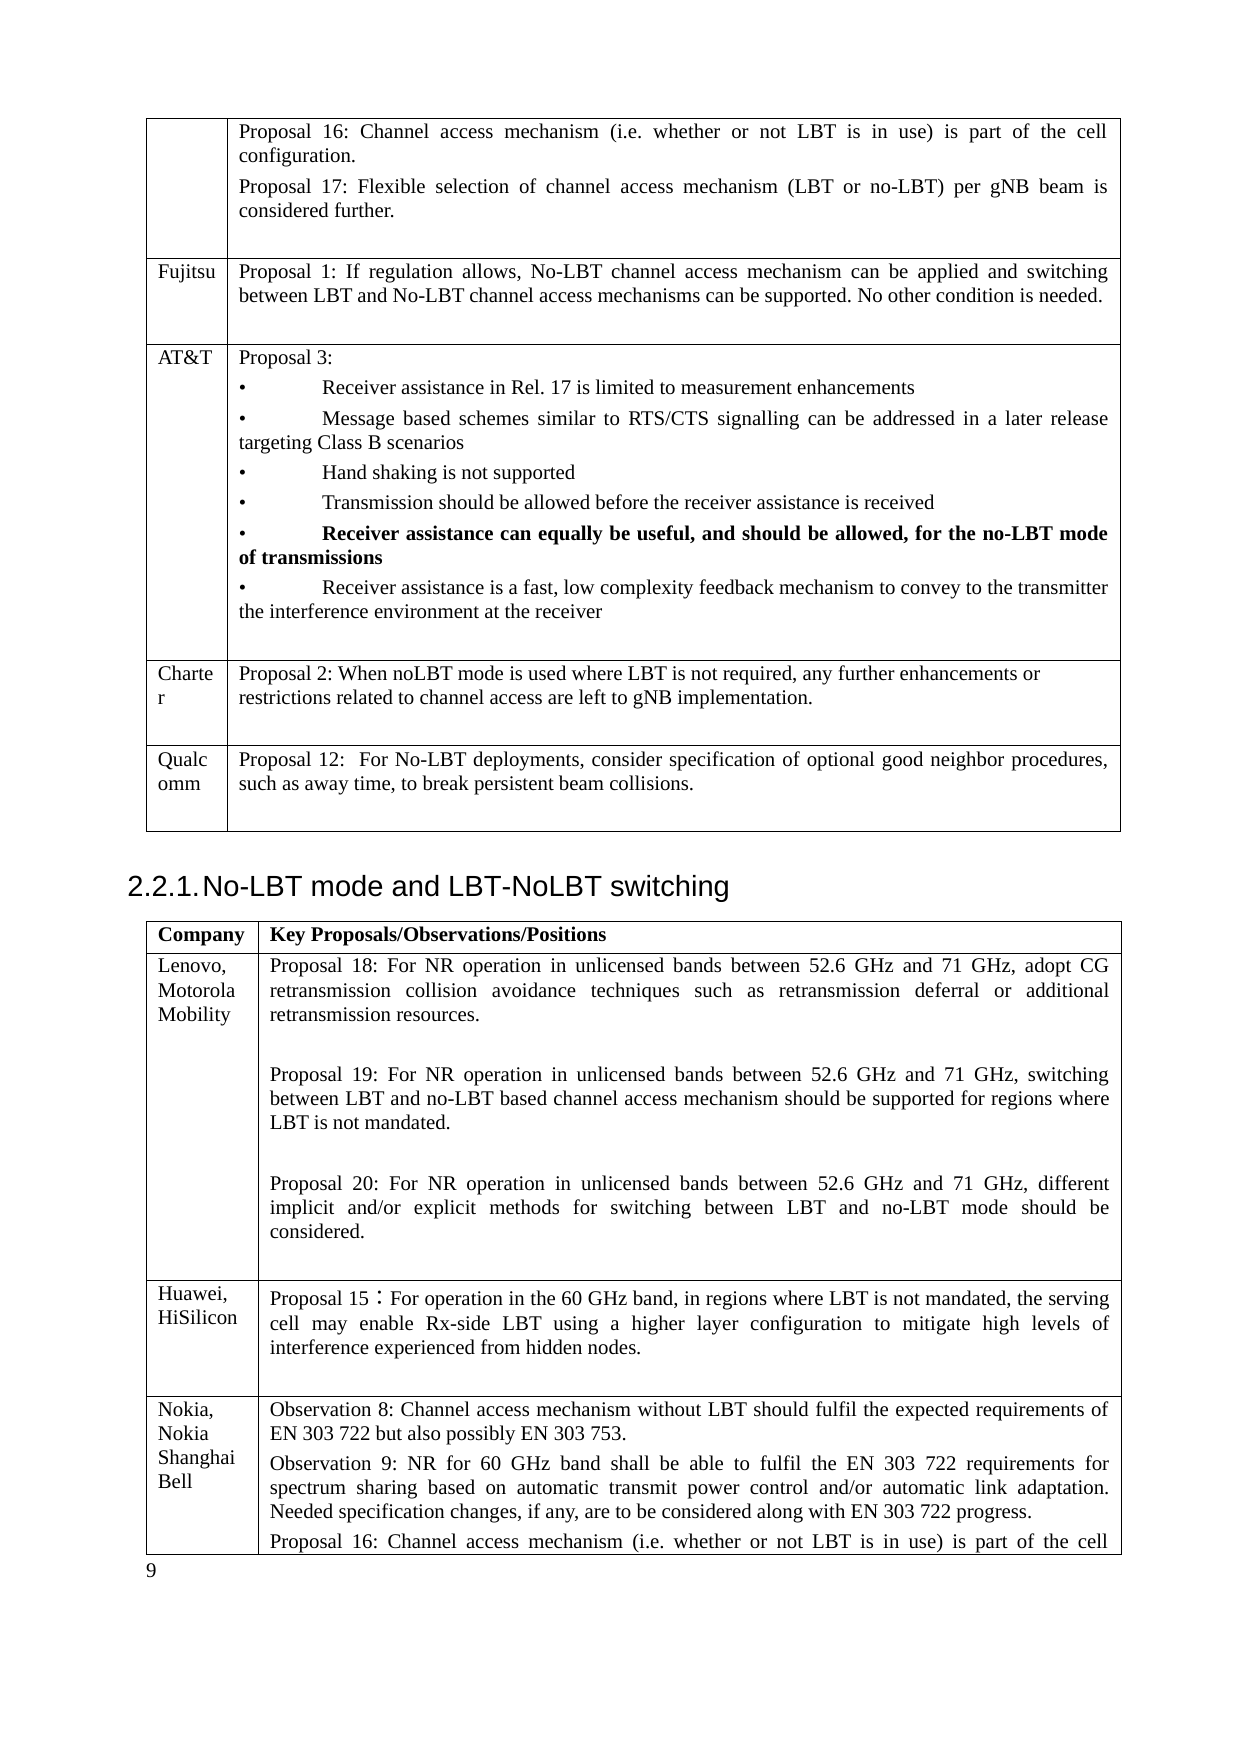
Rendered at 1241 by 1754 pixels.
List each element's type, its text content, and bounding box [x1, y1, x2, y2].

table_cell Fujitsu [147, 259, 227, 344]
table_cell Proposal 1: If regulation allows, No-LBT channel access mechanism can be applied and switching between LBT and No-LBT channel access mechanisms can be supported. No other condition is needed. [228, 259, 1120, 344]
table_cell Proposal 15：For operation in the 60 GHz band, in regions where LBT is not mandated, the serving cell may enable Rx-side LBT using a higher layer configuration to mitigate high levels of interference experienced from hidden nodes. [259, 1281, 1121, 1396]
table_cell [147, 1397, 258, 1553]
table_cell Qualcomm [147, 746, 227, 831]
table_header Company [147, 922, 258, 952]
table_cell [259, 1397, 1121, 1553]
table_cell Proposal 18: For NR operation in unlicensed bands between 52.6 GHz and 71 GHz, adopt CG retransmission collision avoidance techniques such as retransmission deferral or additional retransmission resources. Proposal 19: For NR operation in unlicensed bands between 52.6 GHz and 71 GHz, switching between LBT and no-LBT based channel access mechanism should be supported for regions where LBT is not mandated. Proposal 20: For NR operation in unlicensed bands between 52.6 GHz and 71 GHz, different implicit and/or explicit methods for switching between LBT and no-LBT mode should be considered. [259, 954, 1121, 1280]
table_cell Proposal 3: • Receiver assistance in Rel. 17 is limited to measurement enhancements • Message based schemes similar to RTS/CTS signalling can be addressed in a later release targeting Class B scenarios • Hand shaking is not supported • Transmission should be allowed before the receiver assistance is received • Receiver assistance can equally be useful, and should be allowed, for the no-LBT mode of transmissions • Receiver assistance is a fast, low complexity feedback mechanism to convey to the transmitter the interference environment at the receiver [228, 345, 1120, 660]
table_cell Proposal 2: When noLBT mode is used where LBT is not required, any further enhancements or restrictions related to channel access are left to gNB implementation. [228, 661, 1120, 745]
table_cell AT&T [147, 345, 227, 660]
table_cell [228, 119, 1120, 258]
table_cell Charter [147, 661, 227, 745]
table_cell Huawei, HiSilicon [147, 1281, 258, 1396]
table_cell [147, 119, 227, 258]
table_cell Proposal 12: For No-LBT deployments, consider specification of optional good neighbor procedures, such as away time, to break persistent beam collisions. [228, 746, 1120, 831]
table_cell Lenovo, Motorola Mobility [147, 954, 258, 1280]
table_header Key Proposals/Observations/Positions [259, 922, 1121, 952]
subtitle No-LBT mode and LBT-NoLBT switching [127, 869, 1122, 902]
